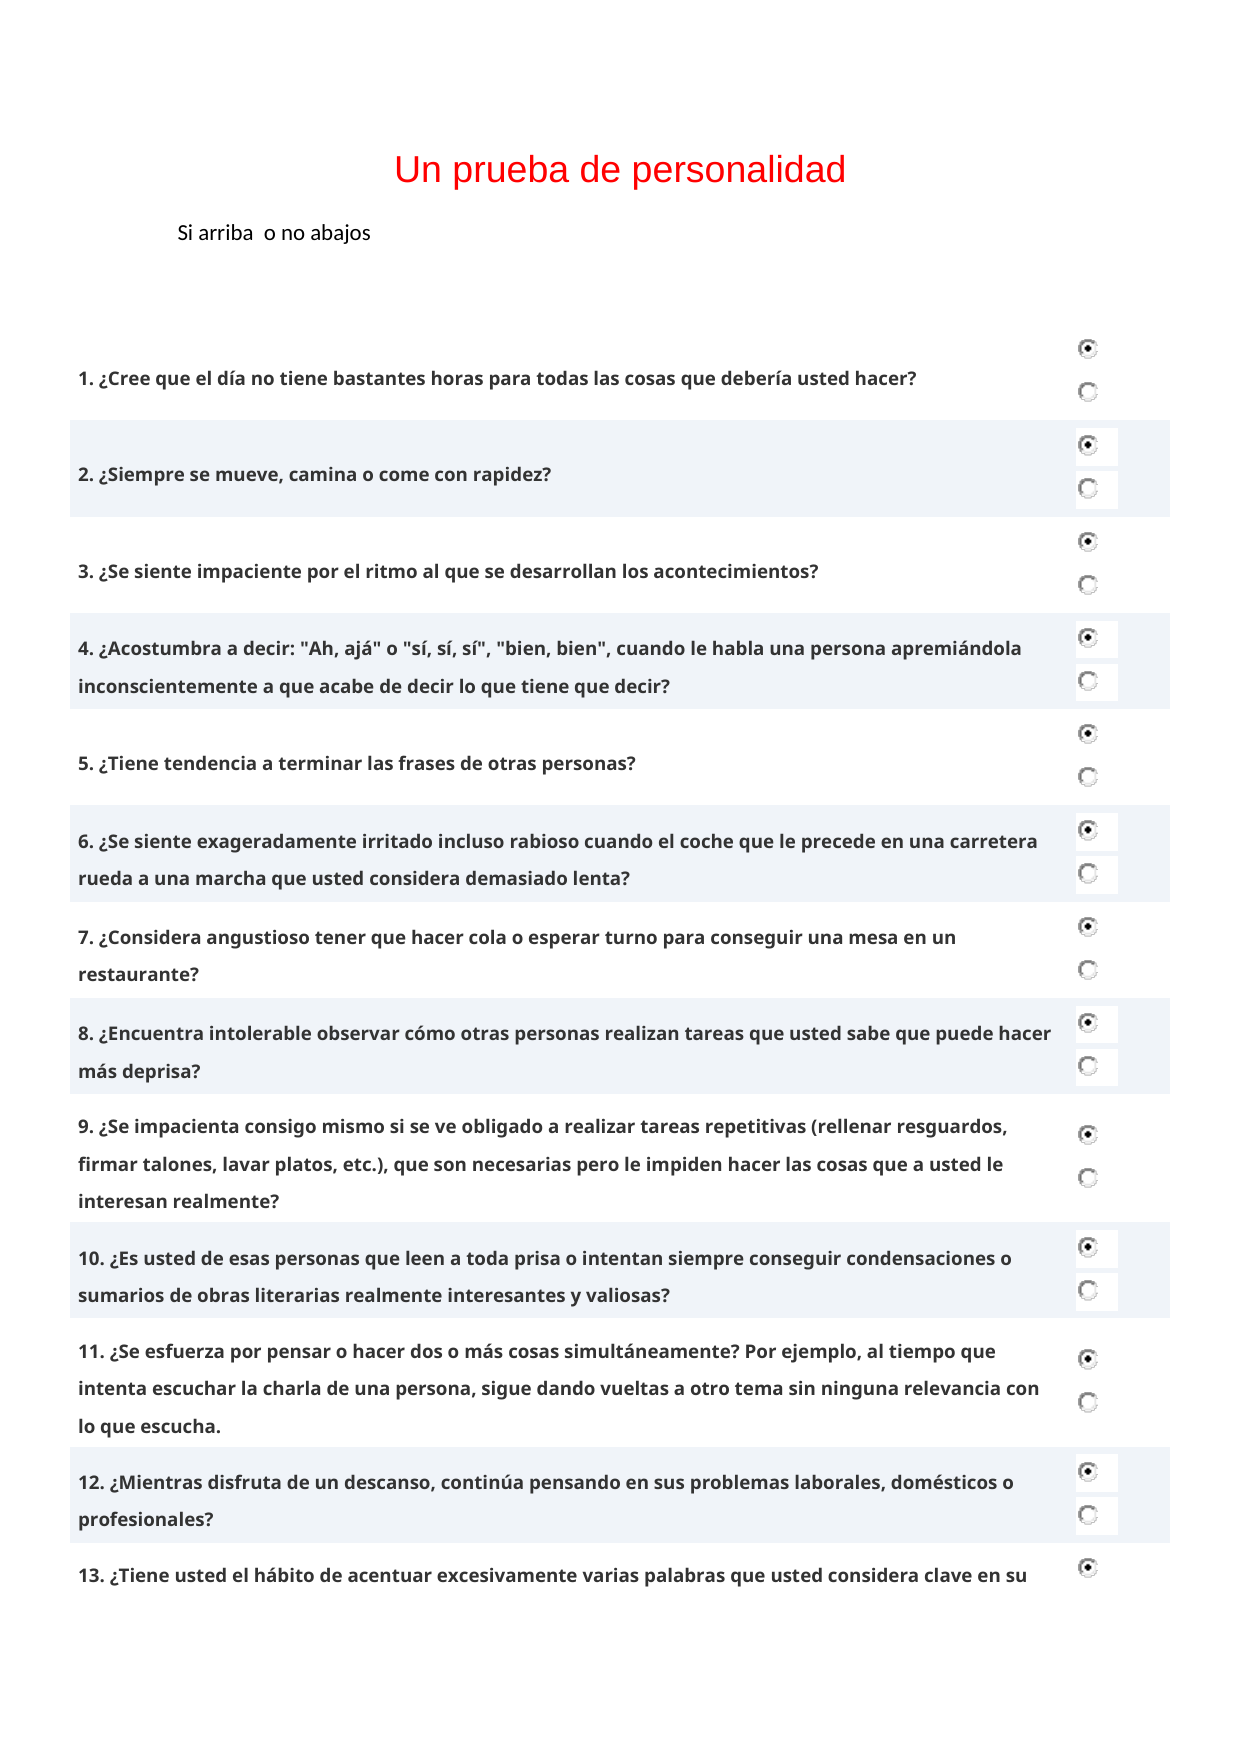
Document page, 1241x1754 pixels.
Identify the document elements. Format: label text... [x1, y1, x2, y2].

table_cell [1068, 420, 1170, 517]
table_cell 4. ¿Acostumbra a decir: "Ah, ajá" o "sí, sí, sí", "bien, bien", cuando le habla una persona apremiándola inconscientemente a que acabe de decir lo que tiene que decir? [70, 613, 1068, 709]
table_cell 3. ¿Se siente impaciente por el ritmo al que se desarrollan los acontecimientos? [70, 517, 1068, 613]
table_cell [1068, 1222, 1170, 1318]
text Un prueba de personalidad [177, 148, 1063, 191]
table_cell [1068, 613, 1170, 709]
table_cell 8. ¿Encuentra intolerable observar cómo otras personas realizan tareas que usted sabe que puede hacer más deprisa? [70, 998, 1068, 1094]
table_cell 5. ¿Tiene tendencia a terminar las frases de otras personas? [70, 709, 1068, 805]
table_cell [1068, 998, 1170, 1094]
table_cell [1068, 805, 1170, 902]
table_cell [1068, 1543, 1170, 1601]
table_cell 10. ¿Es usted de esas personas que leen a toda prisa o intentan siempre conseguir condensaciones o sumarios de obras literarias realmente interesantes y valiosas? [70, 1222, 1068, 1318]
table_header 1. ¿Cree que el día no tiene bastantes horas para todas las cosas que debería usted hacer? [70, 324, 1068, 420]
table_cell [1068, 517, 1170, 613]
table_header [1068, 324, 1170, 420]
table_cell 2. ¿Siempre se mueve, camina o come con rapidez? [70, 420, 1068, 517]
table_cell [1068, 1319, 1170, 1447]
table_cell 6. ¿Se siente exageradamente irritado incluso rabioso cuando el coche que le precede en una carretera rueda a una marcha que usted considera demasiado lenta? [70, 805, 1068, 902]
text Si arriba o no abajos [177, 218, 1063, 246]
table_cell 11. ¿Se esfuerza por pensar o hacer dos o más cosas simultáneamente? Por ejemplo, al tiempo que intenta escuchar la charla de una persona, sigue dando vueltas a otro tema sin ninguna relevancia con lo que escucha. [70, 1319, 1068, 1447]
table_cell 9. ¿Se impacienta consigo mismo si se ve obligado a realizar tareas repetitivas (rellenar resguardos, firmar talones, lavar platos, etc.), que son necesarias pero le impiden hacer las cosas que a usted le interesan realmente? [70, 1094, 1068, 1222]
table_cell [1068, 1094, 1170, 1222]
table_cell 12. ¿Mientras disfruta de un descanso, continúa pensando en sus problemas laborales, domésticos o profesionales? [70, 1447, 1068, 1543]
table_cell 7. ¿Considera angustioso tener que hacer cola o esperar turno para conseguir una mesa en un restaurante? [70, 902, 1068, 998]
table_cell [1068, 1447, 1170, 1543]
table_cell [1068, 902, 1170, 998]
table_cell [1068, 709, 1170, 805]
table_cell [70, 1543, 1068, 1601]
